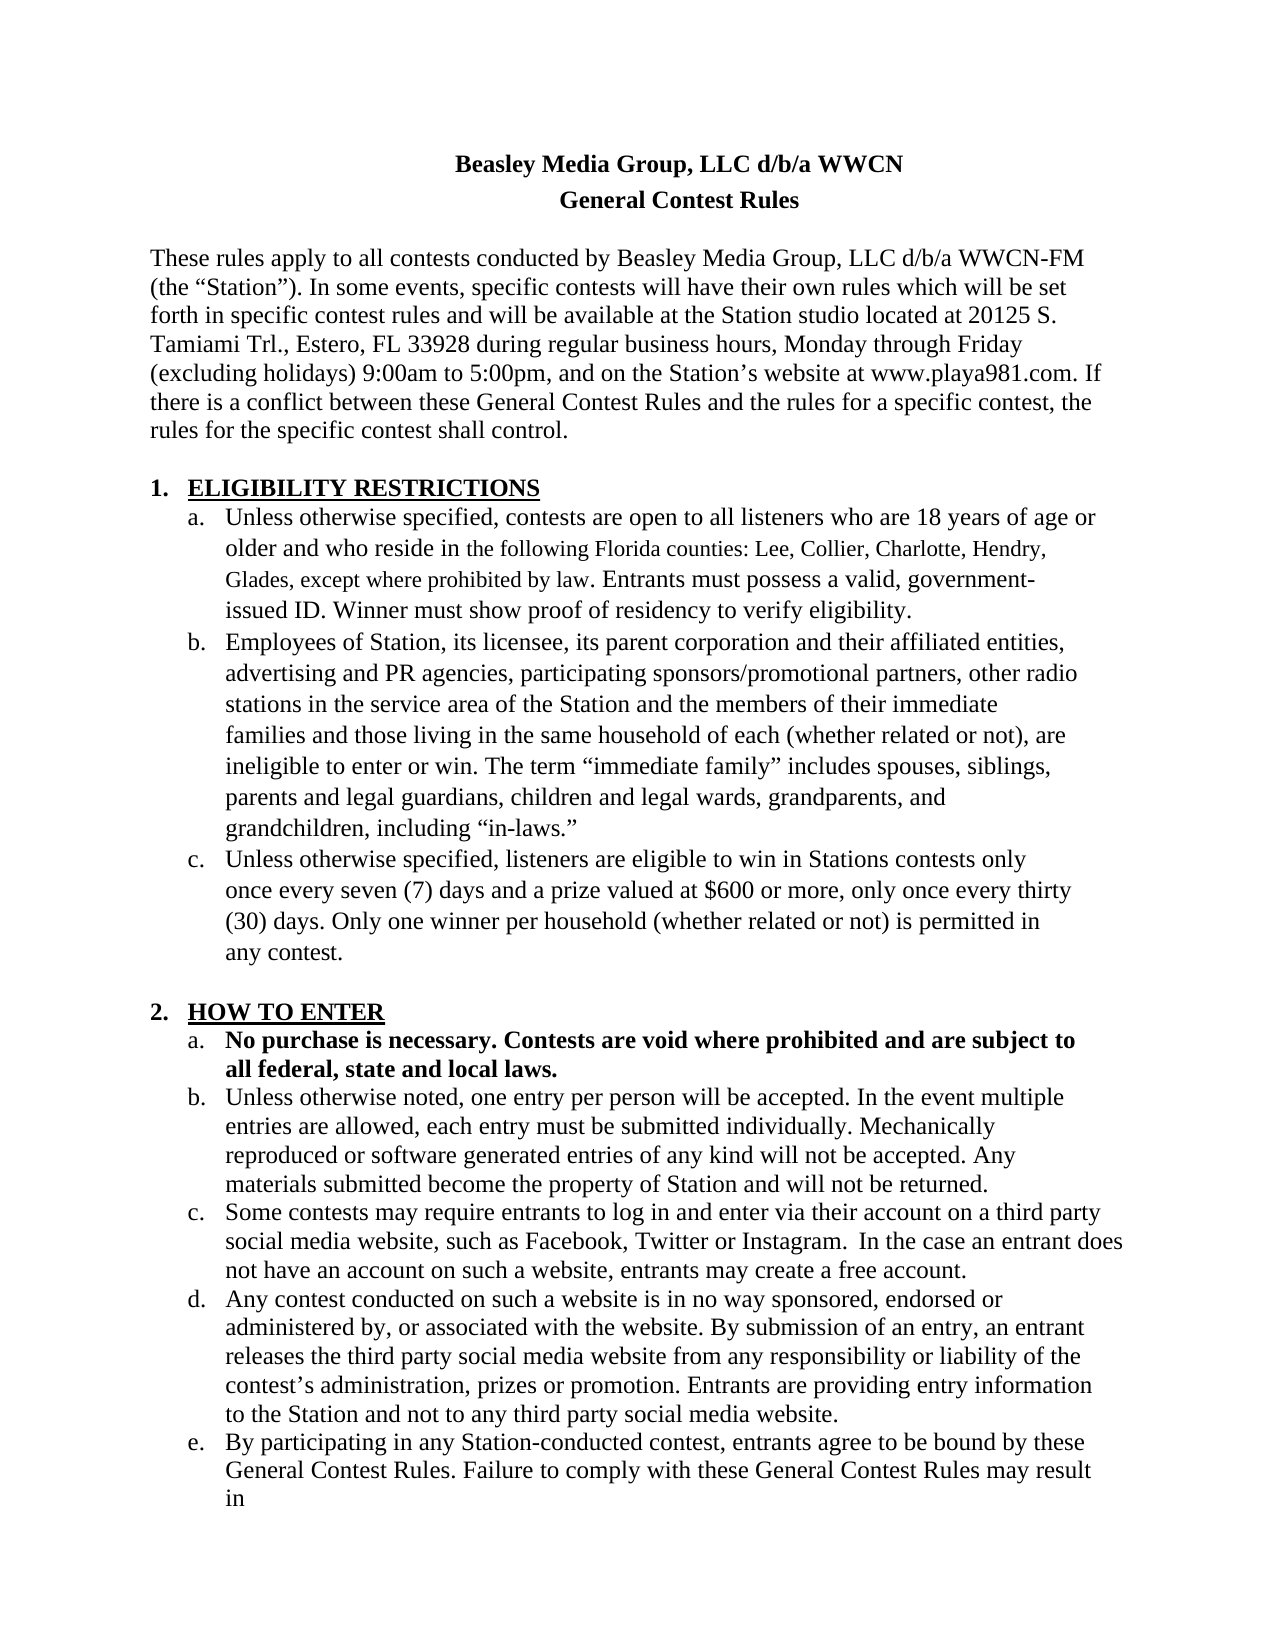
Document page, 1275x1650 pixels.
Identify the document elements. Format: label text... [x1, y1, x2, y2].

subtitle General Contest Rules [388, 186, 970, 214]
list By participating in any Station-conducted contest, entrants agree to be bound by these General Contest Rules. Failure to comply with these General Contest Rules may result in [187, 1428, 1115, 1512]
list Unless otherwise specified, contests are open to all listeners who are 18 years of age or older and who reside in the following Florida counties: Lee, Collier, Charlotte, Hendry, Glades, except where prohibited by law. Entrants must possess a valid, government-issued ID. Winner must show proof of residency to verify eligibility. [187, 502, 1097, 624]
subtitle Beasley Media Group, LLC d/b/a WWCN [388, 150, 970, 178]
list Some contests may require entrants to log in and enter via their account on a third party social media website, such as Facebook, Twitter or Instagram. In the case an entrant does not have an account on such a website, entrants may create a free account. [187, 1197, 1124, 1284]
subtitle ELIGIBILITY RESTRICTIONS [150, 473, 1135, 502]
list Unless otherwise specified, listeners are eligible to win in Stations contests only once every seven (7) days and a prize valued at $600 or more, only once every thirty (30) days. Only one winner per household (whether related or not) is permitted in any contest. [187, 844, 1079, 966]
subtitle HOW TO ENTER [150, 997, 1135, 1026]
text These rules apply to all contests conducted by Beasley Media Group, LLC d/b/a WWCN-FM (the “Station”). In some events, specific contests will have their own rules which will be set forth in specific contest rules and will be available at the Station studio located at 20125 S. Tamiami Trl., Estero, FL 33928 during regular business hours, Monday through Friday (excluding holidays) 9:00am to 5:00pm, and on the Station’s website at www.playa981.com. If there is a conflict between these General Contest Rules and the rules for a specific contest, the rules for the specific contest shall control. [150, 243, 1107, 444]
list Employees of Station, its licensee, its parent corporation and their affiliated entities, advertising and PR agencies, participating sponsors/promotional partners, other radio stations in the service area of the Station and the members of their immediate families and those living in the same household of each (whether related or not), are ineligible to enter or win. The term “immediate family” includes spouses, siblings, parents and legal guardians, children and legal wards, grandparents, and grandchildren, including “in-laws.” [187, 627, 1084, 842]
list Any contest conducted on such a website is in no way sponsored, endorsed or administered by, or associated with the website. By submission of an entry, an entrant releases the third party social media website from any responsibility or liability of the contest’s administration, prizes or promotion. Entrants are providing entry information to the Station and not to any third party social media website. [187, 1284, 1118, 1427]
list Unless otherwise noted, one entry per person will be accepted. In the event multiple entries are allowed, each entry must be submitted individually. Mechanically reproduced or software generated entries of any kind will not be accepted. Any materials submitted become the property of Station and will not be returned. [187, 1082, 1113, 1197]
list No purchase is necessary. Contests are void where prohibited and are subject to all federal, state and local laws. [187, 1026, 1107, 1082]
